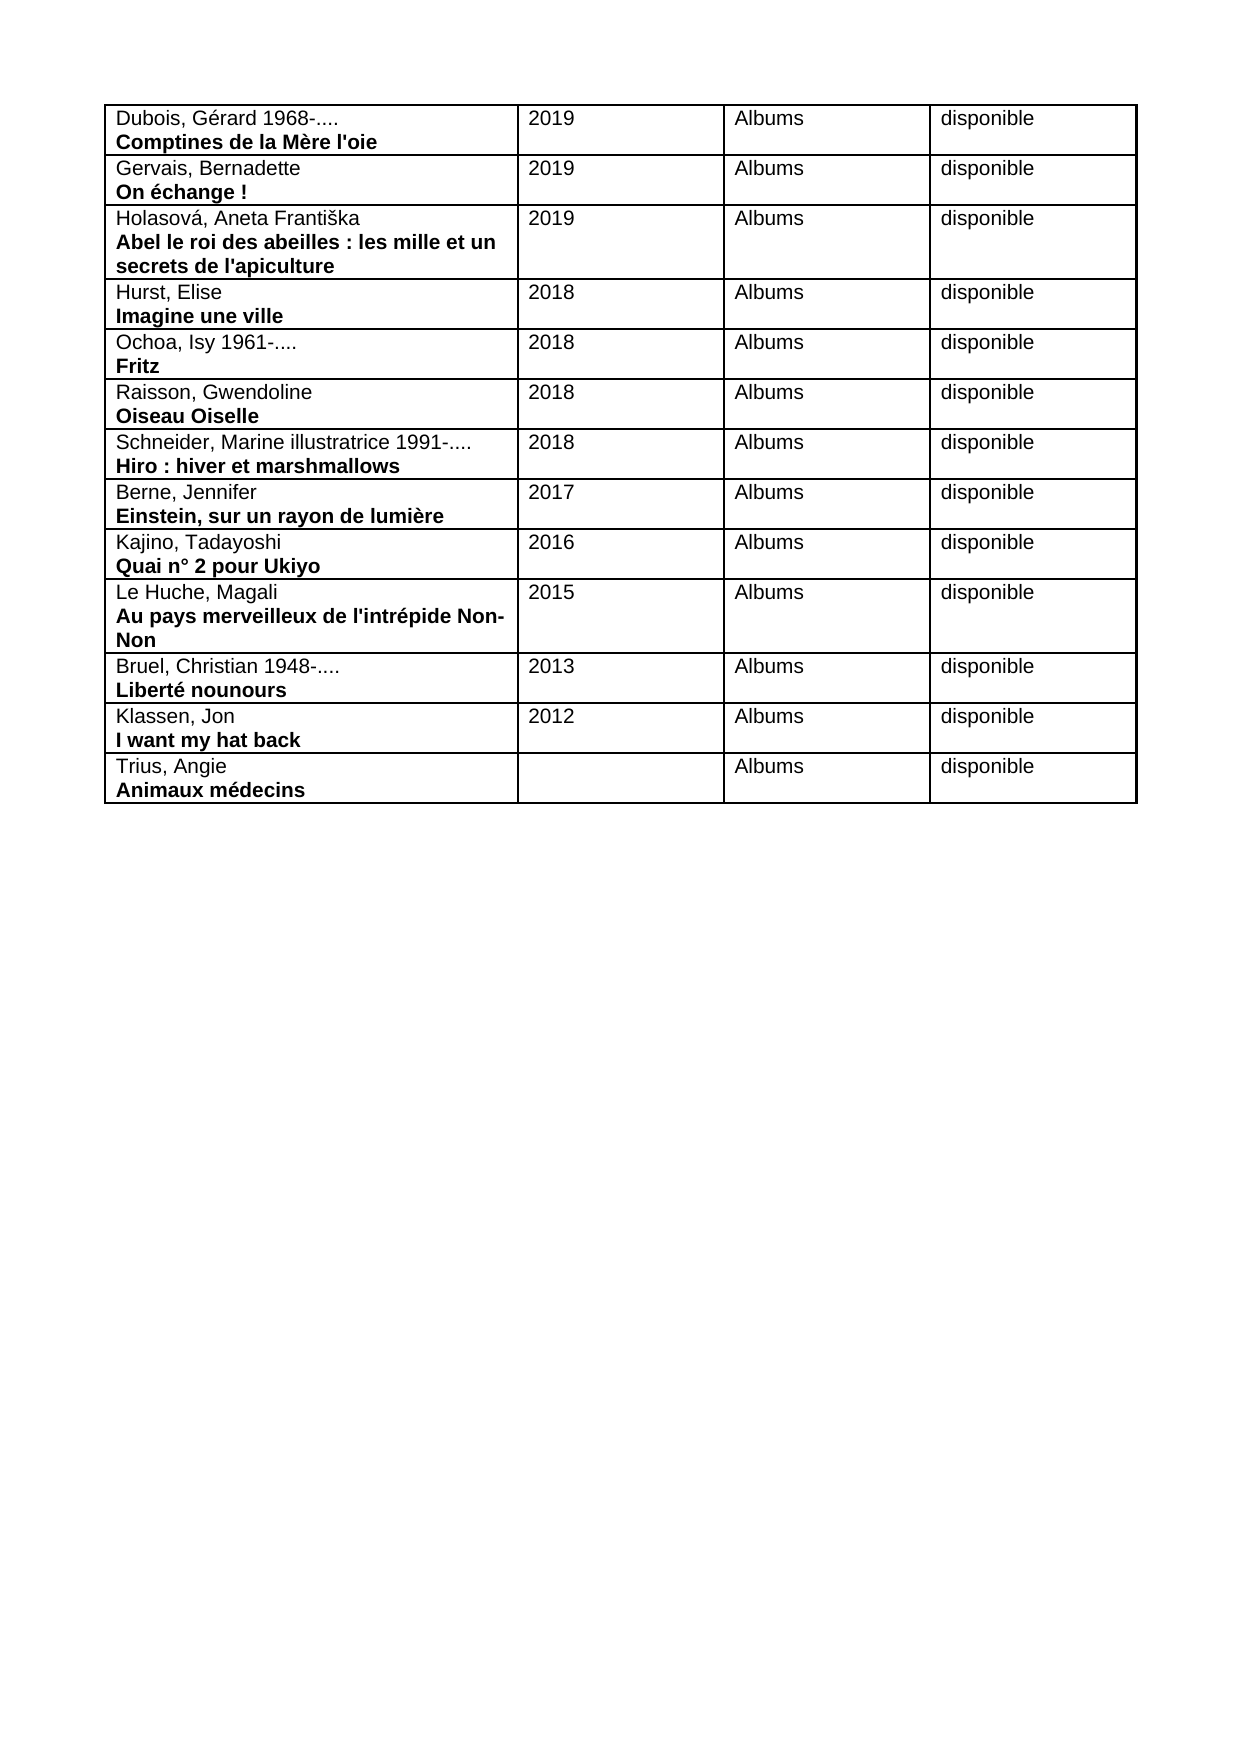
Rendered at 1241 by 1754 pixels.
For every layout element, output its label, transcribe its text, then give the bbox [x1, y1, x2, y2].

table_cell 2016 [519, 530, 723, 578]
table_cell Albums [725, 330, 929, 378]
table_cell Albums [725, 704, 929, 752]
table_cell Albums [725, 430, 929, 478]
table_cell Albums [725, 206, 929, 278]
table_cell Dubois, Gérard 1968-.... Comptines de la Mère l'oie [106, 106, 517, 154]
table_cell disponible [931, 530, 1135, 578]
table_cell Albums [725, 654, 929, 702]
table_cell 2018 [519, 380, 723, 428]
table_cell 2013 [519, 654, 723, 702]
table_cell Trius, Angie Animaux médecins [106, 754, 517, 802]
table_cell disponible [931, 654, 1135, 702]
table_cell Albums [725, 106, 929, 154]
table_cell disponible [931, 430, 1135, 478]
table_cell Bruel, Christian 1948-.... Liberté nounours [106, 654, 517, 702]
table_cell disponible [931, 580, 1135, 652]
table_cell 2017 [519, 480, 723, 528]
table_cell 2018 [519, 430, 723, 478]
table_cell Klassen, Jon I want my hat back [106, 704, 517, 752]
table_cell 2019 [519, 106, 723, 154]
table_cell 2018 [519, 280, 723, 328]
table_cell 2012 [519, 704, 723, 752]
table_cell Hurst, Elise Imagine une ville [106, 280, 517, 328]
table_cell Albums [725, 156, 929, 204]
table_cell 2015 [519, 580, 723, 652]
table_cell disponible [931, 156, 1135, 204]
table_cell Albums [725, 480, 929, 528]
table_cell disponible [931, 206, 1135, 278]
table_cell Albums [725, 280, 929, 328]
table_cell Le Huche, Magali Au pays merveilleux de l'intrépide Non-Non [106, 580, 517, 652]
table_cell [519, 754, 723, 802]
table_cell Albums [725, 754, 929, 802]
table_cell Albums [725, 530, 929, 578]
table_cell Kajino, Tadayoshi Quai n° 2 pour Ukiyo [106, 530, 517, 578]
table_cell 2018 [519, 330, 723, 378]
table_cell disponible [931, 330, 1135, 378]
table_cell 2019 [519, 156, 723, 204]
table_cell Berne, Jennifer Einstein, sur un rayon de lumière [106, 480, 517, 528]
table_cell Ochoa, Isy 1961-.... Fritz [106, 330, 517, 378]
table_cell disponible [931, 280, 1135, 328]
table_cell disponible [931, 380, 1135, 428]
table_cell Holasová, Aneta Františka Abel le roi des abeilles : les mille et un secrets de l'apiculture [106, 206, 517, 278]
table_cell disponible [931, 704, 1135, 752]
table_cell disponible [931, 106, 1135, 154]
table_cell Albums [725, 580, 929, 652]
table_cell disponible [931, 480, 1135, 528]
table_cell Albums [725, 380, 929, 428]
table_cell 2019 [519, 206, 723, 278]
table_cell disponible [931, 754, 1135, 802]
table_cell Schneider, Marine illustratrice 1991-.... Hiro : hiver et marshmallows [106, 430, 517, 478]
table_cell Gervais, Bernadette On échange ! [106, 156, 517, 204]
table_cell Raisson, Gwendoline Oiseau Oiselle [106, 380, 517, 428]
